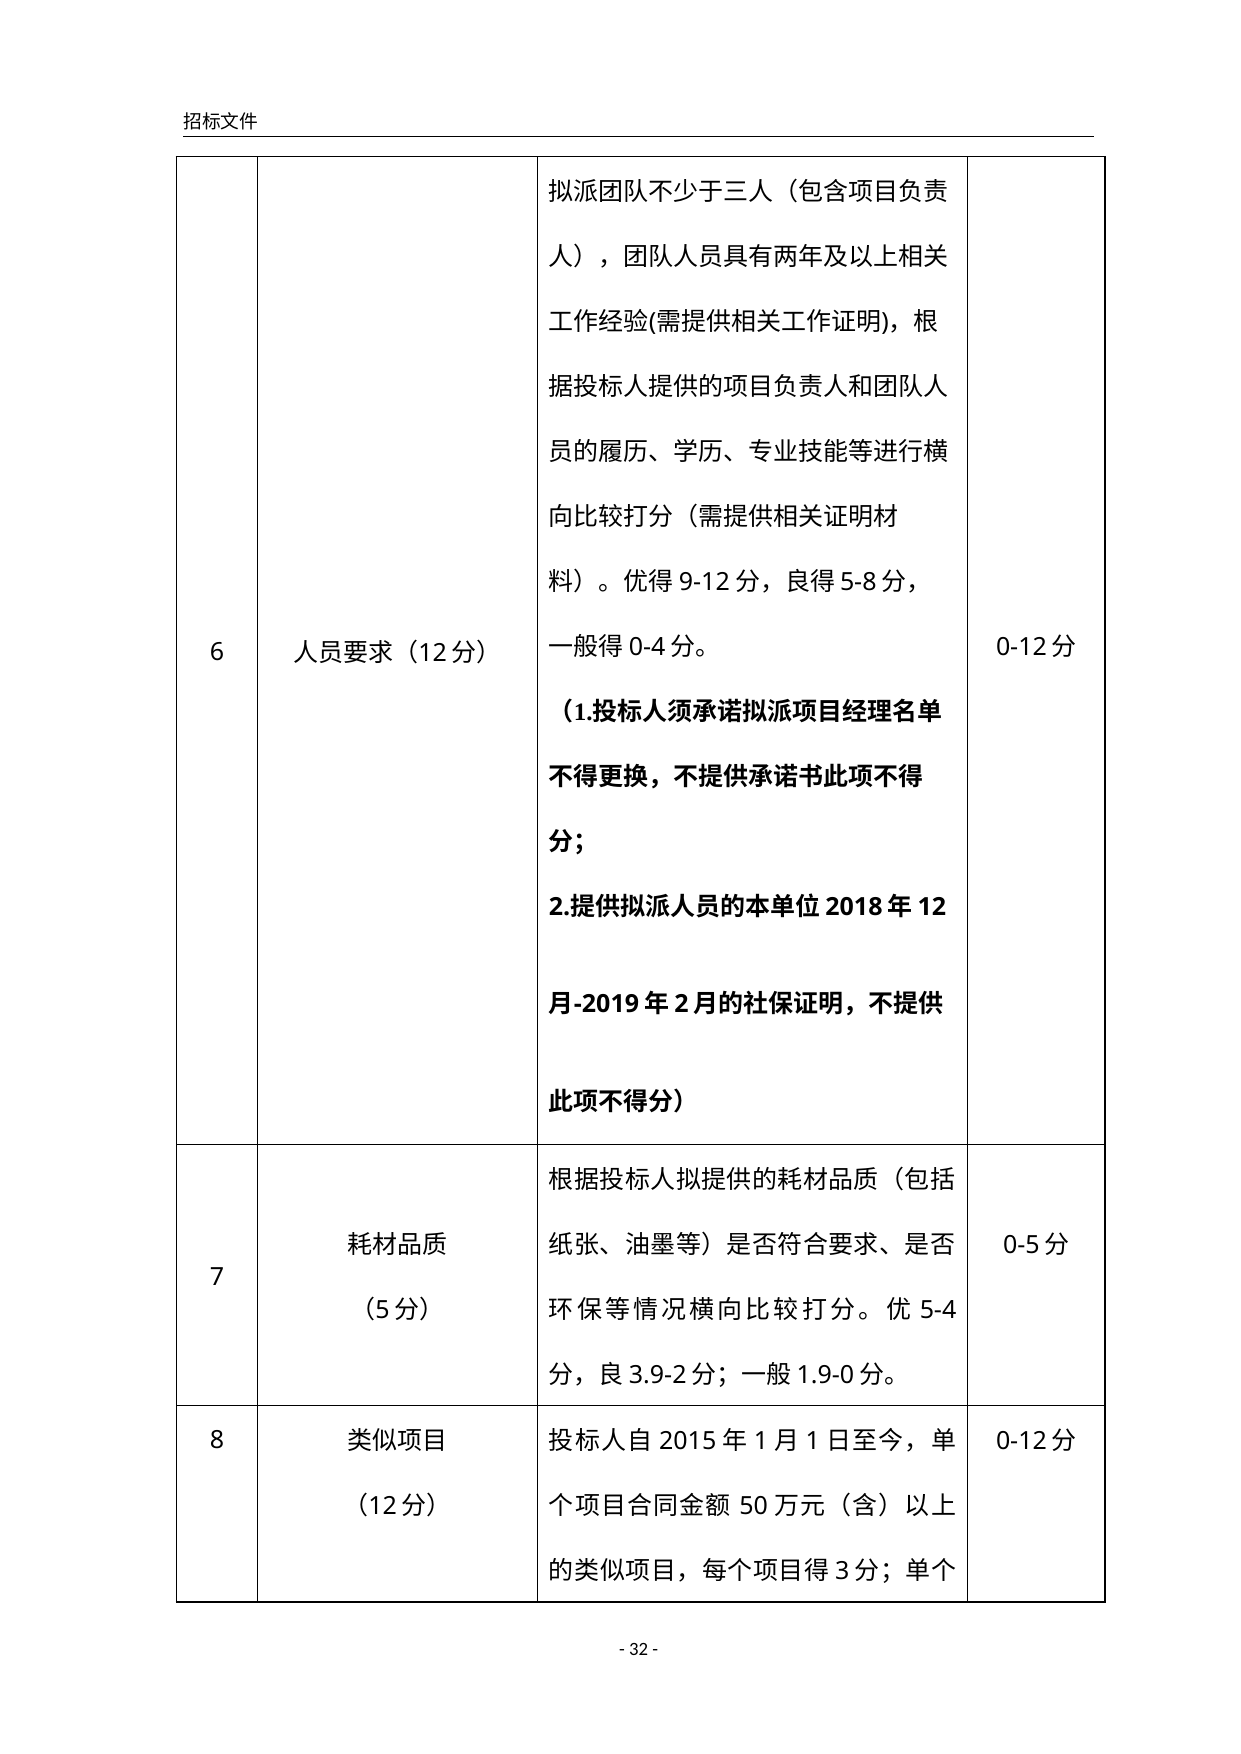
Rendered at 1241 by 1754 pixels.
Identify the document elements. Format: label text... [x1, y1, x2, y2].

table_cell 0-5分 [968, 1145, 1104, 1405]
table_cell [538, 1406, 967, 1601]
table_cell 6 [177, 157, 257, 1144]
table_cell 0-12分 [968, 157, 1104, 1144]
table_cell 根据投标人拟提供的耗材品质（包括纸张、油墨等）是否符合要求、是否环保等情况横向比较打分。优5-4分，良3.9-2分；一般1.9-0分。 [538, 1145, 967, 1405]
table_cell 8 [177, 1406, 257, 1601]
table_cell 拟派团队不少于三人（包含项目负责人），团队人员具有两年及以上相关工作经验(需提供相关工作证明)，根据投标人提供的项目负责人和团队人员的履历、学历、专业技能等进行横向比较打分（需提供相关证明材料）。优得9-12分，良得5-8分，一般得0-4分。 （1.投标人须承诺拟派项目经理名单不得更换，不提供承诺书此项不得分； 2.提供拟派人员的本单位2018年12月-2019年2月的社保证明，不提供此项不得分） [538, 157, 967, 1144]
table_cell 人员要求（12分） [258, 157, 537, 1144]
table_cell 类似项目 （12分） [258, 1406, 537, 1601]
table_cell 7 [177, 1145, 257, 1405]
table_cell 耗材品质 （5分） [258, 1145, 537, 1405]
table_cell 0-12分 [968, 1406, 1104, 1601]
